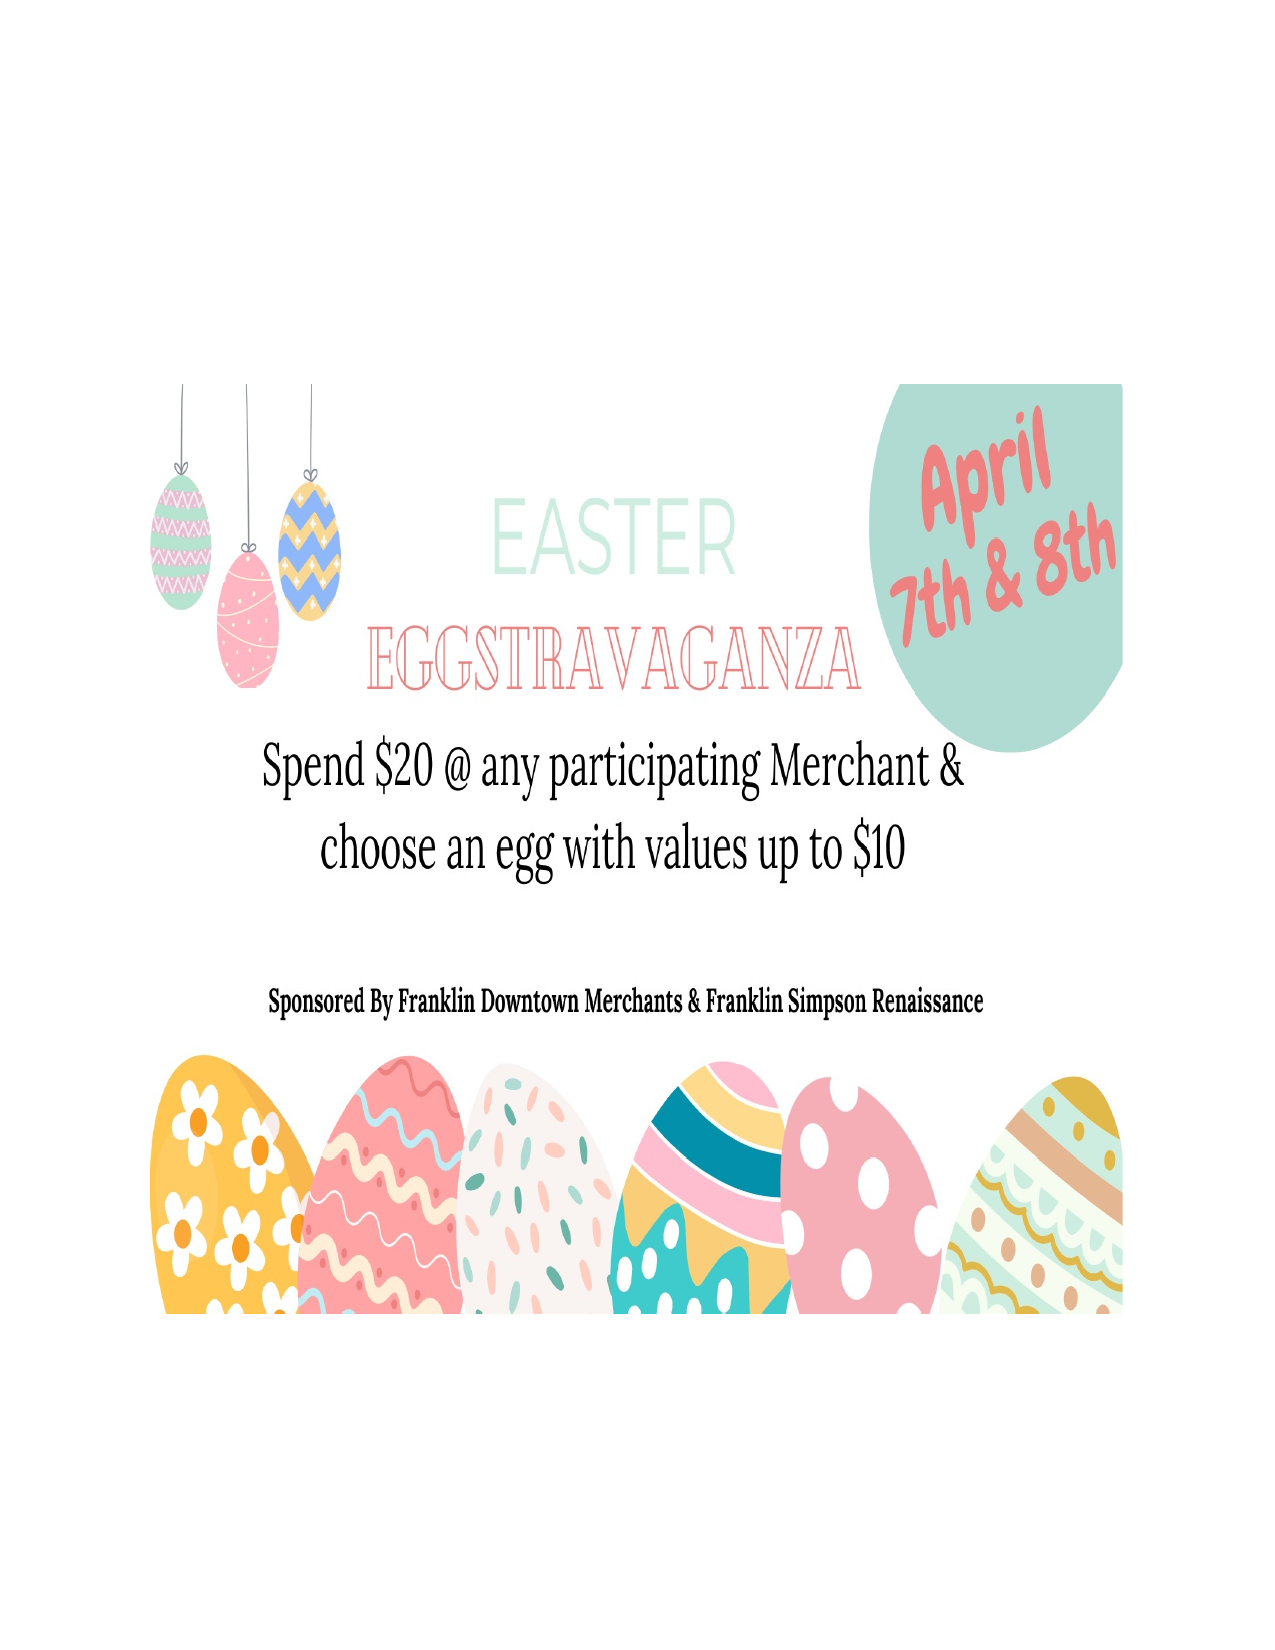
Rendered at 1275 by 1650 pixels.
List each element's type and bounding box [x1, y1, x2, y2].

picture [150, 384, 1123, 1314]
